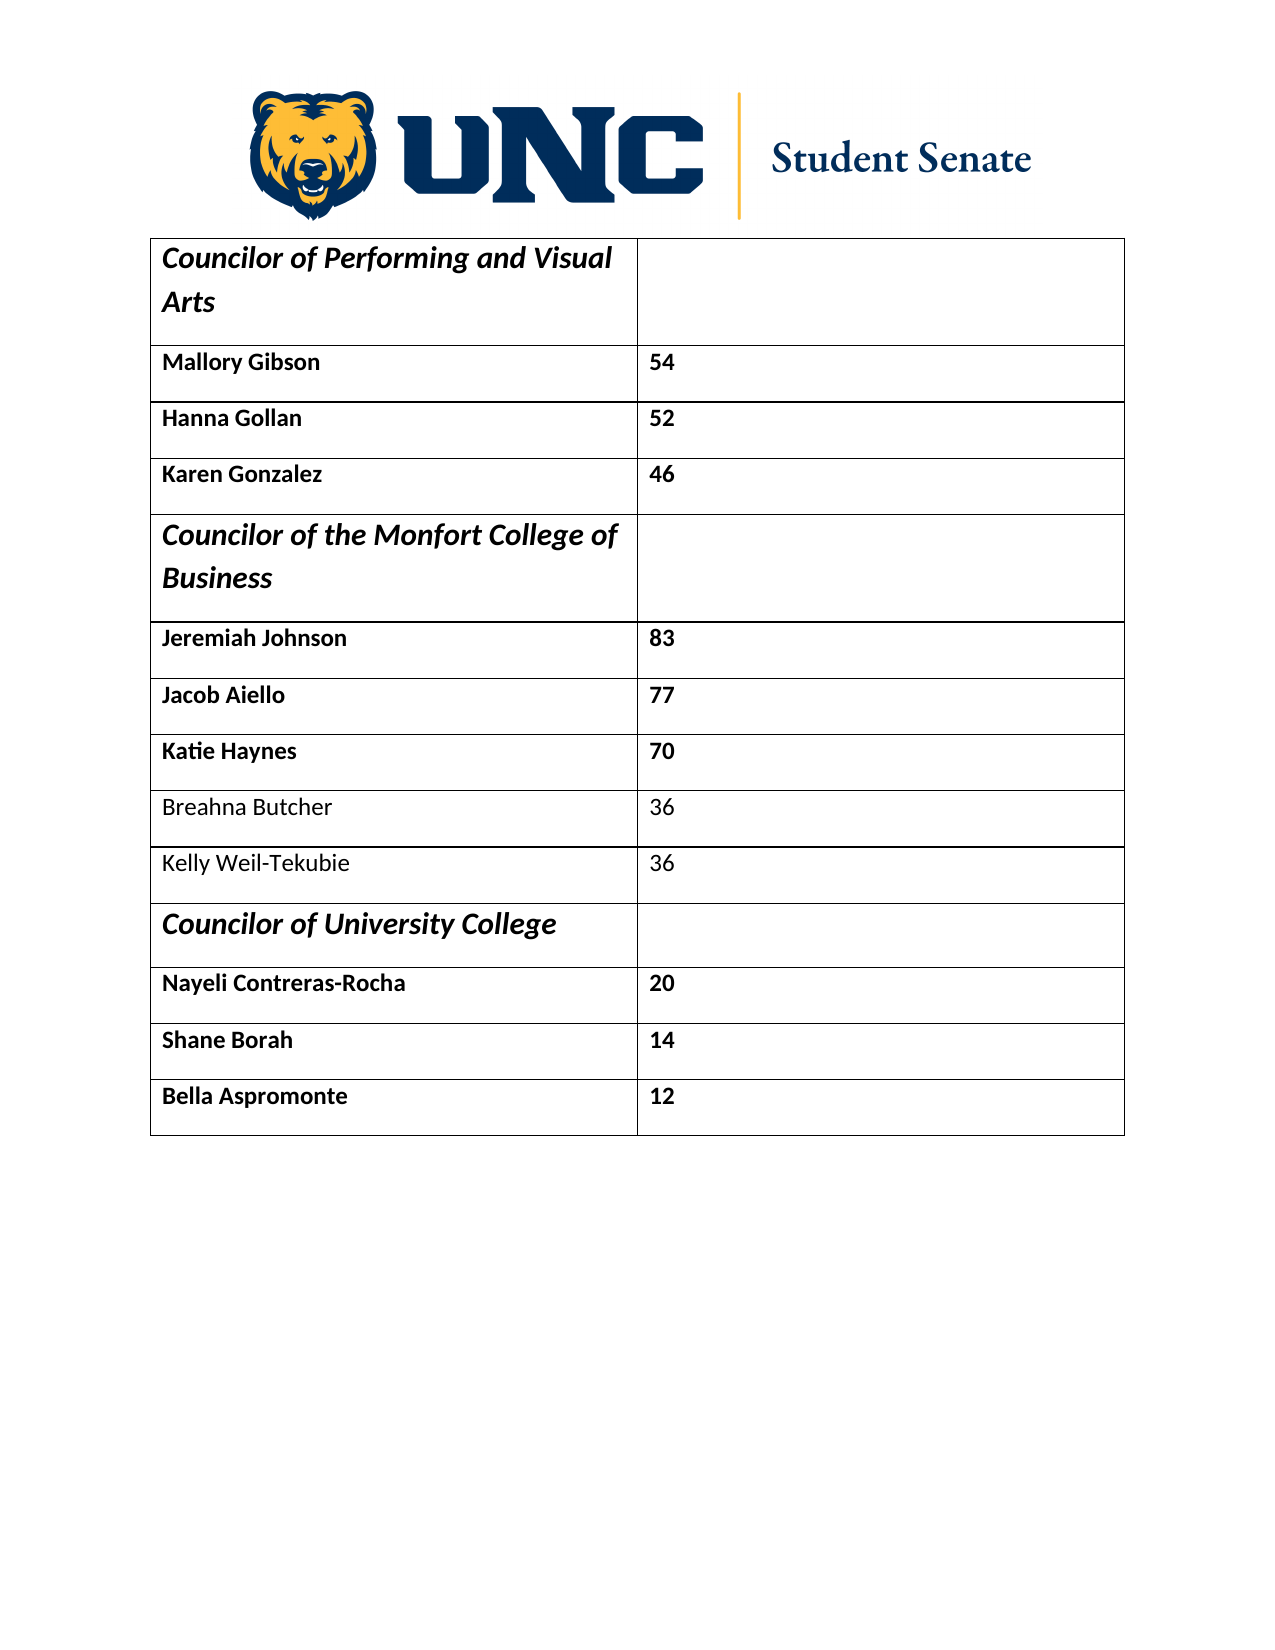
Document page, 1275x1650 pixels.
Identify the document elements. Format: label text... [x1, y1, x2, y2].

table_cell 14 [638, 1024, 1124, 1079]
table_cell Jeremiah Johnson [151, 623, 637, 678]
table_cell Nayeli Contreras-Rocha [151, 968, 637, 1023]
table_cell 83 [638, 623, 1124, 678]
table_cell Shane Borah [151, 1024, 637, 1079]
table_cell [638, 515, 1124, 621]
table_cell 52 [638, 403, 1124, 458]
table_cell Hanna Gollan [151, 403, 637, 458]
table_cell 46 [638, 459, 1124, 514]
table_cell 70 [638, 735, 1124, 790]
table_cell 54 [638, 346, 1124, 401]
table_cell Kelly Weil-Tekubie [151, 848, 637, 903]
table_cell Karen Gonzalez [151, 459, 637, 514]
table_cell Councilor of Performing and Visual Arts [151, 239, 637, 345]
table_cell 36 [638, 848, 1124, 903]
table_cell Councilor of the Monfort College of Business [151, 515, 637, 621]
table_cell Councilor of University College [151, 904, 637, 967]
table_cell 36 [638, 791, 1124, 846]
table_cell 77 [638, 679, 1124, 734]
table_cell Bella Aspromonte [151, 1080, 637, 1135]
table_cell 20 [638, 968, 1124, 1023]
picture [232, 75, 1043, 238]
table_cell Breahna Butcher [151, 791, 637, 846]
table_cell [638, 904, 1124, 967]
table_cell 12 [638, 1080, 1124, 1135]
table_cell Mallory Gibson [151, 346, 637, 401]
table_cell [638, 239, 1124, 345]
table_cell Jacob Aiello [151, 679, 637, 734]
table_cell Katie Haynes [151, 735, 637, 790]
